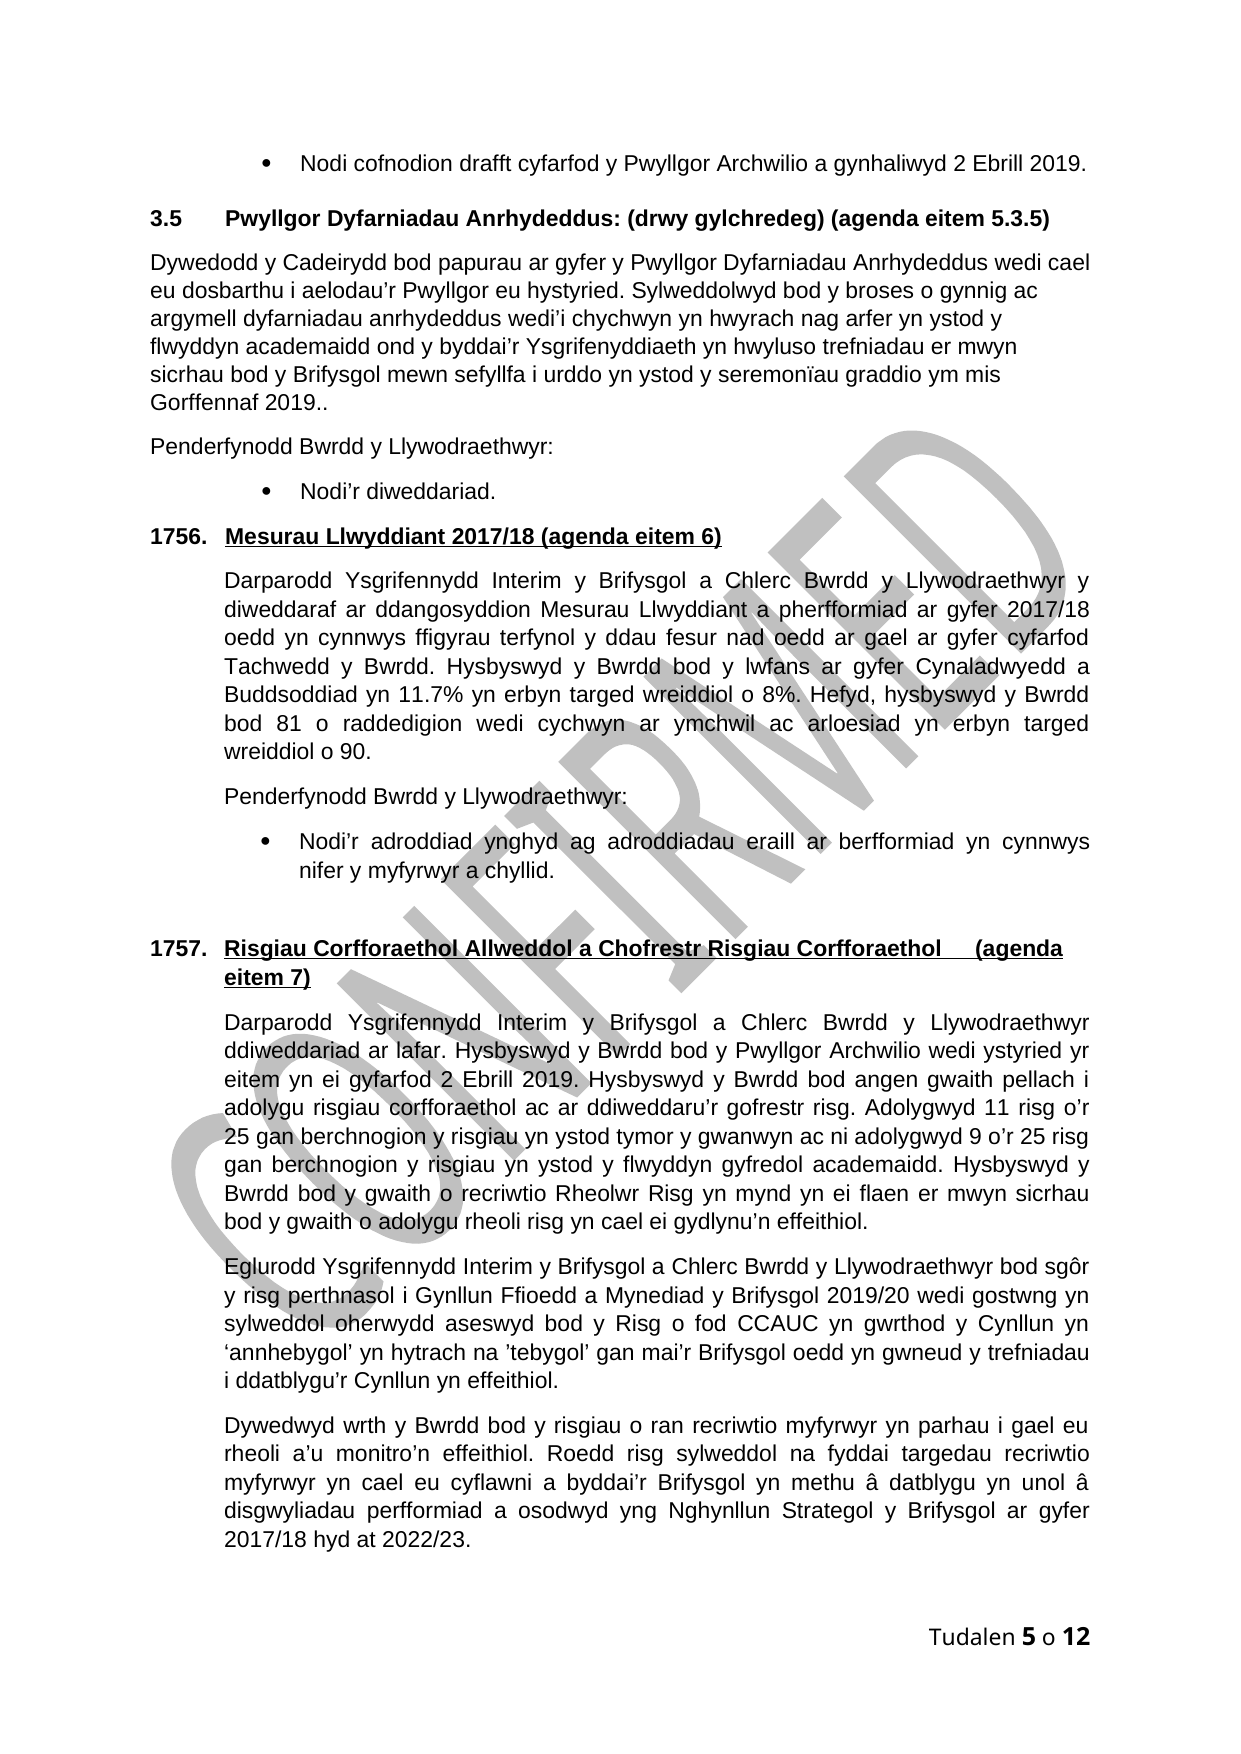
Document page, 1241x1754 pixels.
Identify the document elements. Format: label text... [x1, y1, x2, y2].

list Nodi’r adroddiad ynghyd ag adroddiadau eraill ar berfformiad yn cynnwys nifer y myfyrwyr a chyllid. [261, 828, 1090, 883]
text Darparodd Ysgrifennydd Interim y Brifysgol a Chlerc Bwrdd y Llywodraethwyr y diweddaraf ar ddangosyddion Mesurau Llwyddiant a pherfformiad ar gyfer 2017/18 oedd yn cynnwys ffigyrau terfynol y ddau fesur nad oedd ar gael ar gyfer cyfarfod Tachwedd y Bwrdd. Hysbyswyd y Bwrdd bod y lwfans ar gyfer Cynaladwyedd a Buddsoddiad yn 11.7% yn erbyn targed wreiddiol o 8%. Hefyd, hysbyswyd y Bwrdd bod 81 o raddedigion wedi cychwyn ar ymchwil ac arloesiad yn erbyn targed wreiddiol o 90. [224, 567, 1090, 764]
list Nodi cofnodion drafft cyfarfod y Pwyllgor Archwilio a gynhaliwyd 2 Ebrill 2019. [262, 150, 1090, 176]
text 1757. Risgiau Corfforaethol Allweddol a Chofrestr Risgiau Corfforaethol (agenda eitem 7) [150, 935, 1090, 990]
text Eglurodd Ysgrifennydd Interim y Brifysgol a Chlerc Bwrdd y Llywodraethwyr bod sgôr y risg perthnasol i Gynllun Ffioedd a Mynediad y Brifysgol 2019/20 wedi gostwng yn sylweddol oherwydd aseswyd bod y Risg o fod CCAUC yn gwrthod y Cynllun yn ‘annhebygol’ yn hytrach na ’tebygol’ gan mai’r Brifysgol oedd yn gwneud y trefniadau i ddatblygu’r Cynllun yn effeithiol. [224, 1253, 1090, 1393]
text 1756. Mesurau Llwyddiant 2017/18 (agenda eitem 6) [150, 523, 1090, 549]
text 3.5 Pwyllgor Dyfarniadau Anrhydeddus: (drwy gylchredeg) (agenda eitem 5.3.5) [150, 204, 1090, 231]
text Penderfynodd Bwrdd y Llywodraethwyr: [224, 783, 1090, 809]
text Dywedwyd wrth y Bwrdd bod y risgiau o ran recriwtio myfyrwyr yn parhau i gael eu rheoli a’u monitro’n effeithiol. Roedd risg sylweddol na fyddai targedau recriwtio myfyrwyr yn cael eu cyflawni a byddai’r Brifysgol yn methu â datblygu yn unol â disgwyliadau perfformiad a osodwyd yng Nghynllun Strategol y Brifysgol ar gyfer 2017/18 hyd at 2022/23. [224, 1412, 1090, 1552]
text Dywedodd y Cadeirydd bod papurau ar gyfer y Pwyllgor Dyfarniadau Anrhydeddus wedi cael eu dosbarthu i aelodau’r Pwyllgor eu hystyried. Sylweddolwyd bod y broses o gynnig ac argymell dyfarniadau anrhydeddus wedi’i chychwyn yn hwyrach nag arfer yn ystod y flwyddyn academaidd ond y byddai’r Ysgrifenyddiaeth yn hwyluso trefniadau er mwyn sicrhau bod y Brifysgol mewn sefyllfa i urddo yn ystod y seremonïau graddio ym mis Gorffennaf 2019.. [150, 249, 1090, 415]
text Darparodd Ysgrifennydd Interim y Brifysgol a Chlerc Bwrdd y Llywodraethwyr ddiweddariad ar lafar. Hysbyswyd y Bwrdd bod y Pwyllgor Archwilio wedi ystyried yr eitem yn ei gyfarfod 2 Ebrill 2019. Hysbyswyd y Bwrdd bod angen gwaith pellach i adolygu risgiau corfforaethol ac ar ddiweddaru’r gofrestr risg. Adolygwyd 11 risg o’r 25 gan berchnogion y risgiau yn ystod tymor y gwanwyn ac ni adolygwyd 9 o’r 25 risg gan berchnogion y risgiau yn ystod y flwyddyn gyfredol academaidd. Hysbyswyd y Bwrdd bod y gwaith o recriwtio Rheolwr Risg yn mynd yn ei flaen er mwyn sicrhau bod y gwaith o adolygu rheoli risg yn cael ei gydlynu’n effeithiol. [224, 1009, 1090, 1234]
text Penderfynodd Bwrdd y Llywodraethwyr: [150, 433, 1090, 459]
list Nodi’r diweddariad. [262, 478, 1090, 504]
